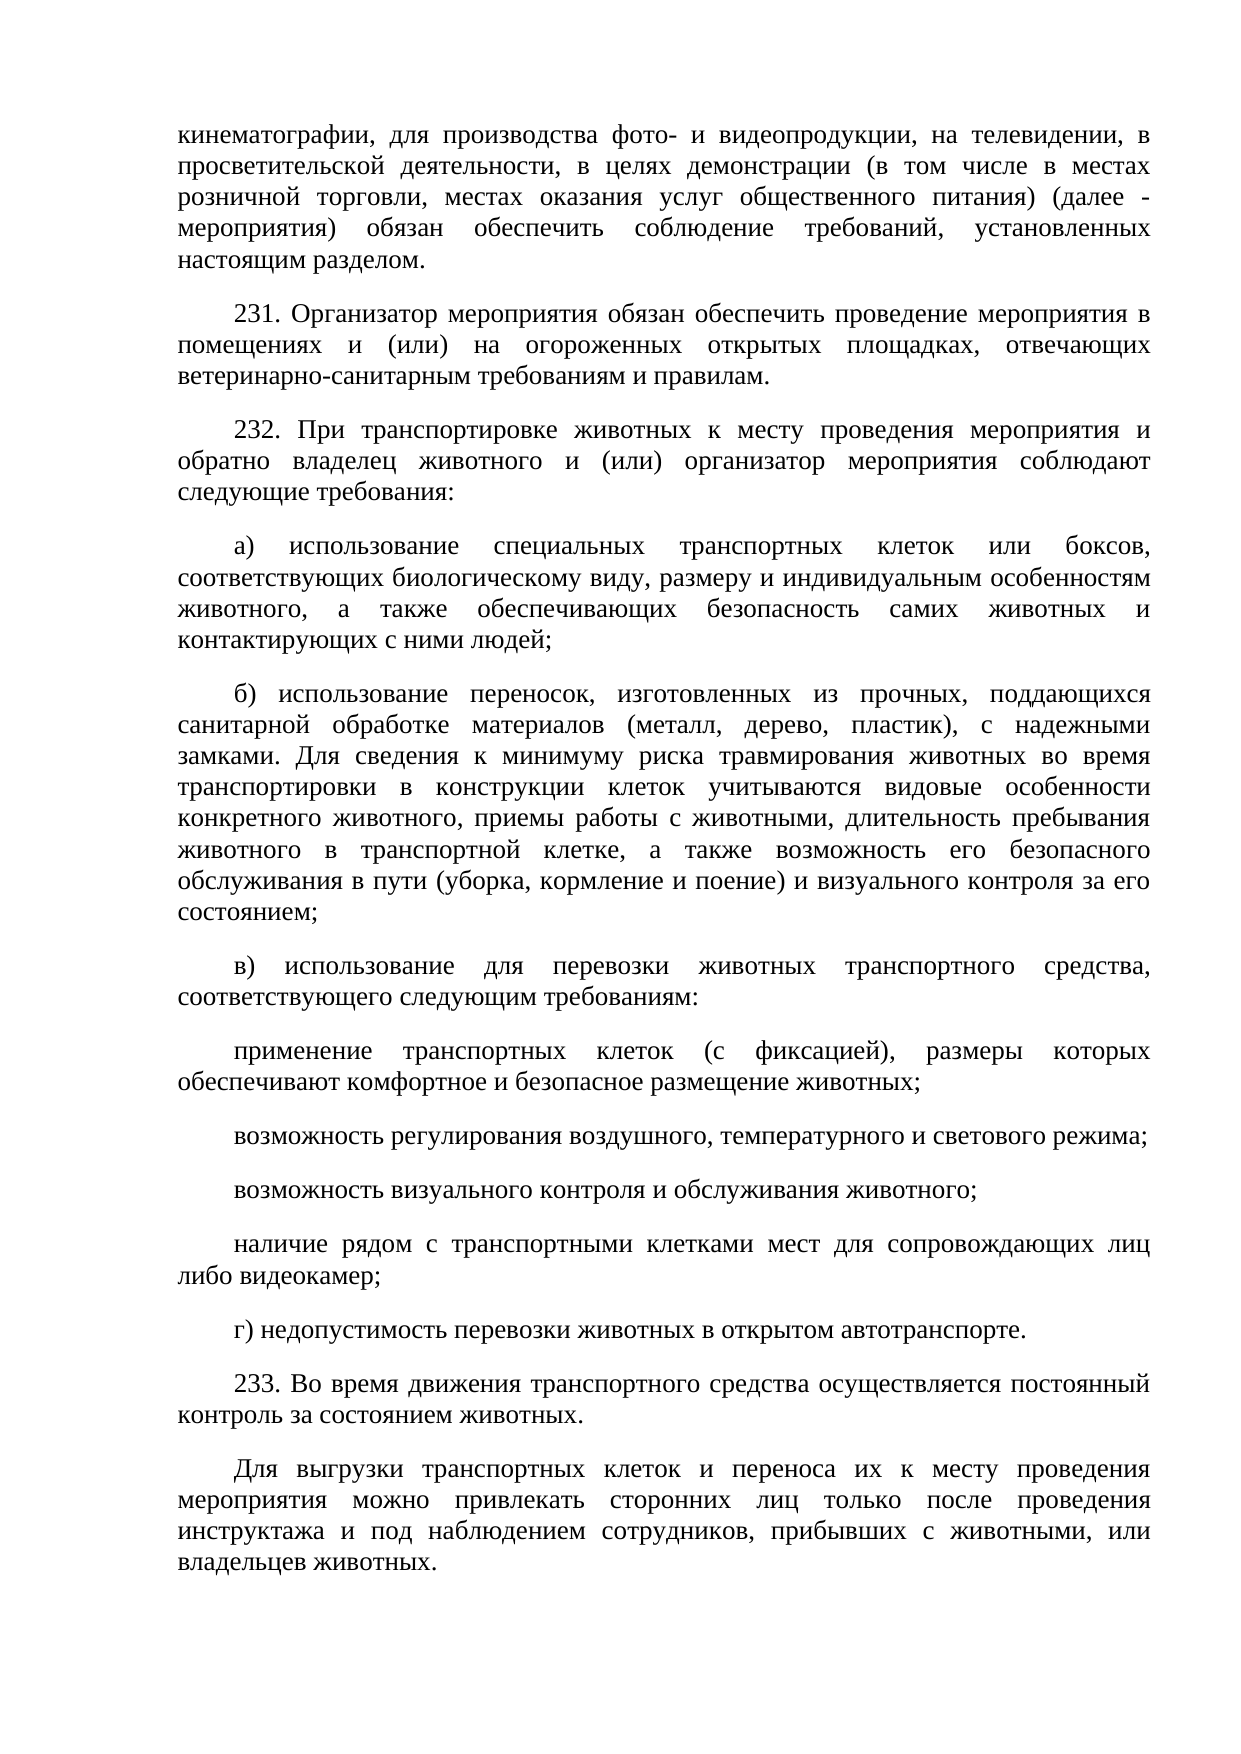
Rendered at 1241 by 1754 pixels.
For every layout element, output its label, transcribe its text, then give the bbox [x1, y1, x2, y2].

text возможность регулирования воздушного, температурного и светового режима; [177, 1119, 1152, 1151]
text 232. При транспортировке животных к месту проведения мероприятия и обратно владелец животного и (или) организатор мероприятия соблюдают следующие требования: [177, 413, 1152, 507]
text возможность визуального контроля и обслуживания животного; [177, 1173, 1152, 1205]
text применение транспортных клеток (с фиксацией), размеры которых обеспечивают комфортное и безопасное размещение животных; [177, 1034, 1152, 1097]
text б) использование переносок, изготовленных из прочных, поддающихся санитарной обработке материалов (металл, дерево, пластик), с надежными замками. Для сведения к минимуму риска травмирования животных во время транспортировки в конструкции клеток учитываются видовые особенности конкретного животного, приемы работы с животными, длительность пребывания животного в транспортной клетке, а также возможность его безопасного обслуживания в пути (уборка, кормление и поение) и визуального контроля за его состоянием; [177, 677, 1152, 926]
text а) использование специальных транспортных клеток или боксов, соответствующих биологическому виду, размеру и индивидуальным особенностям животного, а также обеспечивающих безопасность самих животных и контактирующих с ними людей; [177, 529, 1152, 654]
text Для выгрузки транспортных клеток и переноса их к месту проведения мероприятия можно привлекать сторонних лиц только после проведения инструктажа и под наблюдением сотрудников, прибывших с животными, или владельцев животных. [177, 1452, 1152, 1577]
text 231. Организатор мероприятия обязан обеспечить проведение мероприятия в помещениях и (или) на огороженных открытых площадках, отвечающих ветеринарно-санитарным требованиям и правилам. [177, 297, 1152, 390]
text г) недопустимость перевозки животных в открытом автотранспорте. [177, 1313, 1152, 1344]
text в) использование для перевозки животных транспортного средства, соответствующего следующим требованиям: [177, 949, 1152, 1011]
text наличие рядом с транспортными клетками мест для сопровождающих лиц либо видеокамер; [177, 1228, 1152, 1290]
text 233. Во время движения транспортного средства осуществляется постоянный контроль за состоянием животных. [177, 1367, 1152, 1429]
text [177, 118, 1152, 274]
